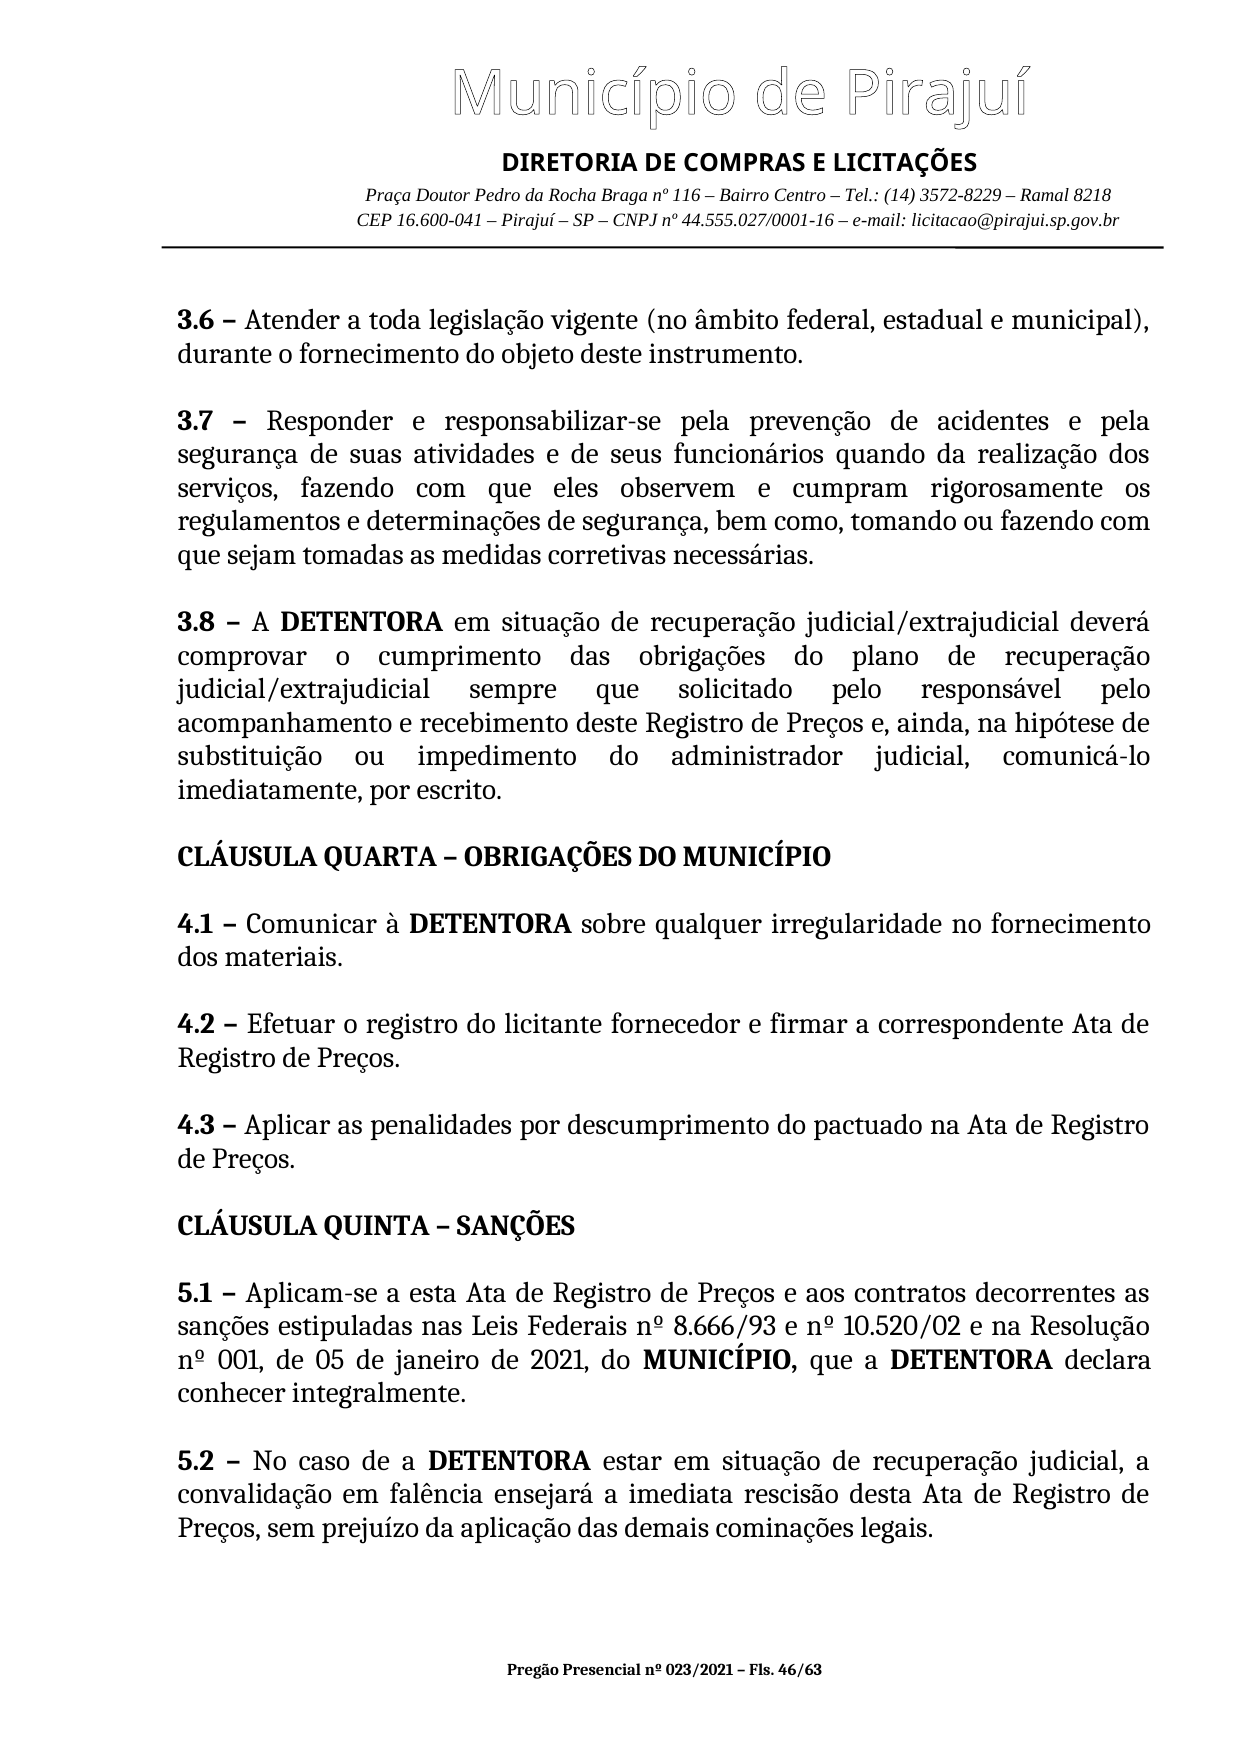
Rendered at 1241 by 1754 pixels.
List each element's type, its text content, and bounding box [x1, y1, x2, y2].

text 4.3 – Aplicar as penalidades por descumprimento do pactuado na Ata de Registro de Preços. [177, 1108, 1152, 1175]
text CLÁUSULA QUARTA – OBRIGAÇÕES DO MUNICÍPIO [177, 840, 1152, 873]
text 3.7 – Responder e responsabilizar-se pela prevenção de acidentes e pela segurança de suas atividades e de seus funcionários quando da realização dos serviços, fazendo com que eles observem e cumpram rigorosamente os regulamentos e determinações de segurança, bem como, tomando ou fazendo com que sejam tomadas as medidas corretivas necessárias. [177, 404, 1152, 572]
text 5.1 – Aplicam-se a esta Ata de Registro de Preços e aos contratos decorrentes as sanções estipuladas nas Leis Federais nº 8.666/93 e nº 10.520/02 e na Resolução nº 001, de 05 de janeiro de 2021, do MUNICÍPIO, que a DETENTORA declara conhecer integralmente. [177, 1276, 1152, 1410]
text 4.2 – Efetuar o registro do licitante fornecedor e firmar a correspondente Ata de Registro de Preços. [177, 1008, 1152, 1075]
text CLÁUSULA QUINTA – SANÇÕES [177, 1209, 1152, 1242]
text 3.6 – Atender a toda legislação vigente (no âmbito federal, estadual e municipal), durante o fornecimento do objeto deste instrumento. [177, 303, 1152, 370]
text 3.8 – A DETENTORA em situação de recuperação judicial/extrajudicial deverá comprovar o cumprimento das obrigações do plano de recuperação judicial/extrajudicial sempre que solicitado pelo responsável pelo acompanhamento e recebimento deste Registro de Preços e, ainda, na hipótese de substituição ou impedimento do administrador judicial, comunicá-lo imediatamente, por escrito. [177, 605, 1152, 806]
text 4.1 – Comunicar à DETENTORA sobre qualquer irregularidade no fornecimento dos materiais. [177, 907, 1152, 974]
text 5.2 – No caso de a DETENTORA estar em situação de recuperação judicial, a convalidação em falência ensejará a imediata rescisão desta Ata de Registro de Preços, sem prejuízo da aplicação das demais cominações legais. [177, 1444, 1152, 1544]
